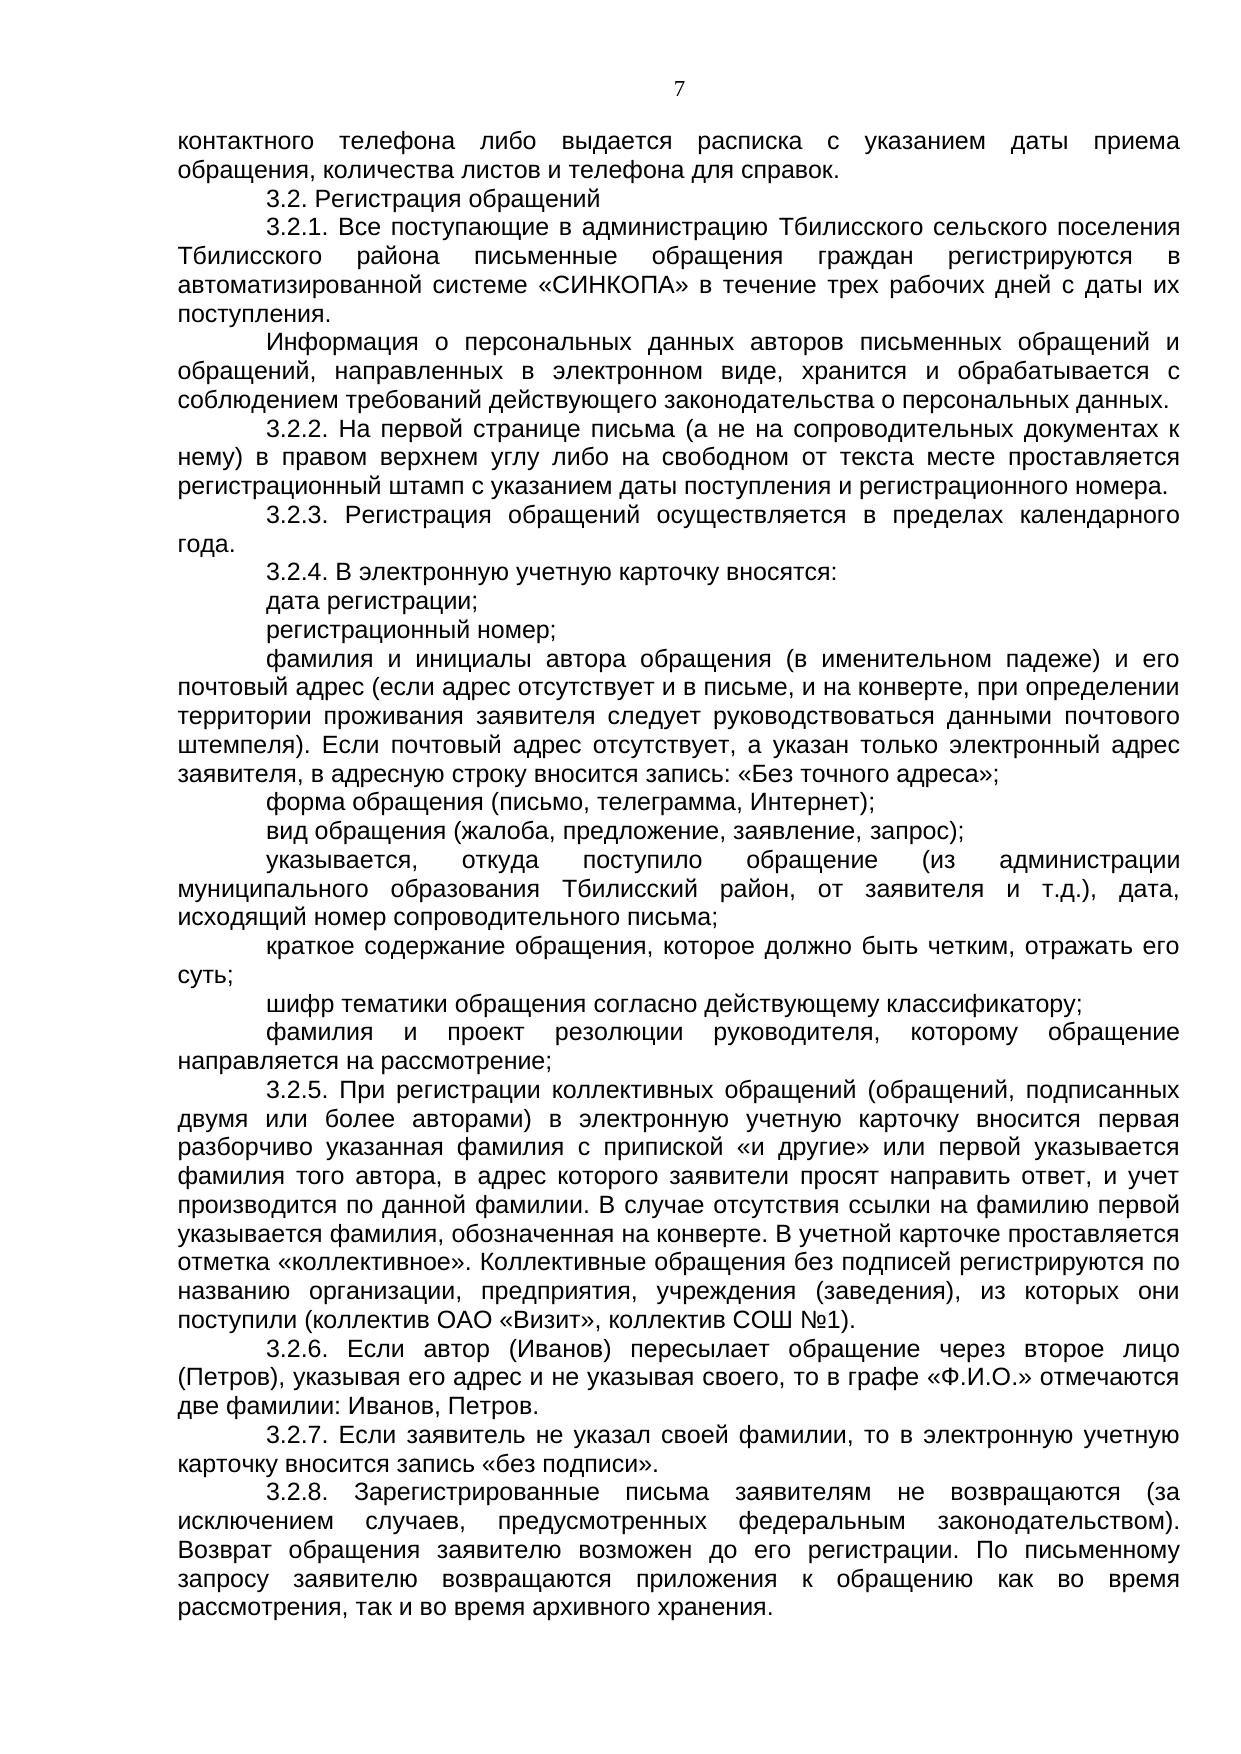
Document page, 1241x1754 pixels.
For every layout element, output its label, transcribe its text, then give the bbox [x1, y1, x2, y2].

text фамилия и проект резолюции руководителя, которому обращение направляется на рассмотрение; [177, 1017, 1181, 1075]
text 3.2.1. Все поступающие в администрацию Тбилисского сельского поселения Тбилисского района письменные обращения граждан регистрируются в автоматизированной системе «СИНКОПА» в течение трех рабочих дней с даты их поступления. [177, 212, 1181, 327]
text 3.2.7. Если заявитель не указал своей фамилии, то в электронную учетную карточку вносится запись «без подписи». [177, 1420, 1181, 1477]
text Информация о персональных данных авторов письменных обращений и обращений, направленных в электронном виде, хранится и обрабатывается с соблюдением требований действующего законодательства о персональных данных. [177, 327, 1181, 413]
text вид обращения (жалоба, предложение, заявление, запрос); [177, 816, 1181, 845]
text регистрационный номер; [177, 615, 1181, 643]
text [177, 126, 1181, 183]
text форма обращения (письмо, телеграмма, Интернет); [177, 787, 1181, 816]
text 3.2.2. На первой странице письма (а не на сопроводительных документах к нему) в правом верхнем углу либо на свободном от текста месте проставляется регистрационный штамп с указанием даты поступления и регистрационного номера. [177, 413, 1181, 500]
text указывается, откуда поступило обращение (из администрации муниципального образования Тбилисский район, от заявителя и т.д.), дата, исходящий номер сопроводительного письма; [177, 845, 1181, 931]
text фамилия и инициалы автора обращения (в именительном падеже) и его почтовый адрес (если адрес отсутствует и в письме, и на конверте, при определении территории проживания заявителя следует руководствоваться данными почтового штемпеля). Если почтовый адрес отсутствует, а указан только электронный адрес заявителя, в адресную строку вносится запись: «Без точного адреса»; [177, 643, 1181, 787]
text дата регистрации; [177, 586, 1181, 615]
text 3.2. Регистрация обращений [177, 183, 1181, 212]
text шифр тематики обращения согласно действующему классификатору; [177, 988, 1181, 1017]
text 3.2.8. Зарегистрированные письма заявителям не возвращаются (за исключением случаев, предусмотренных федеральным законодательством). Возврат обращения заявителю возможен до его регистрации. По письменному запросу заявителю возвращаются приложения к обращению как во время рассмотрения, так и во время архивного хранения. [177, 1477, 1181, 1621]
text 3.2.5. При регистрации коллективных обращений (обращений, подписанных двумя или более авторами) в электронную учетную карточку вносится первая разборчиво указанная фамилия с припиской «и другие» или первой указывается фамилия того автора, в адрес которого заявители просят направить ответ, и учет производится по данной фамилии. В случае отсутствия ссылки на фамилию первой указывается фамилия, обозначенная на конверте. В учетной карточке проставляется отметка «коллективное». Коллективные обращения без подписей регистрируются по названию организации, предприятия, учреждения (заведения), из которых они поступили (коллектив ОАО «Визит», коллектив СОШ №1). [177, 1075, 1181, 1333]
text 3.2.6. Если автор (Иванов) пересылает обращение через второе лицо (Петров), указывая его адрес и не указывая своего, то в графе «Ф.И.О.» отмечаются две фамилии: Иванов, Петров. [177, 1333, 1181, 1420]
text краткое содержание обращения, которое должно быть четким, отражать его суть; [177, 931, 1181, 988]
text 3.2.4. В электронную учетную карточку вносятся: [177, 557, 1181, 586]
text 3.2.3. Регистрация обращений осуществляется в пределах календарного года. [177, 500, 1181, 557]
